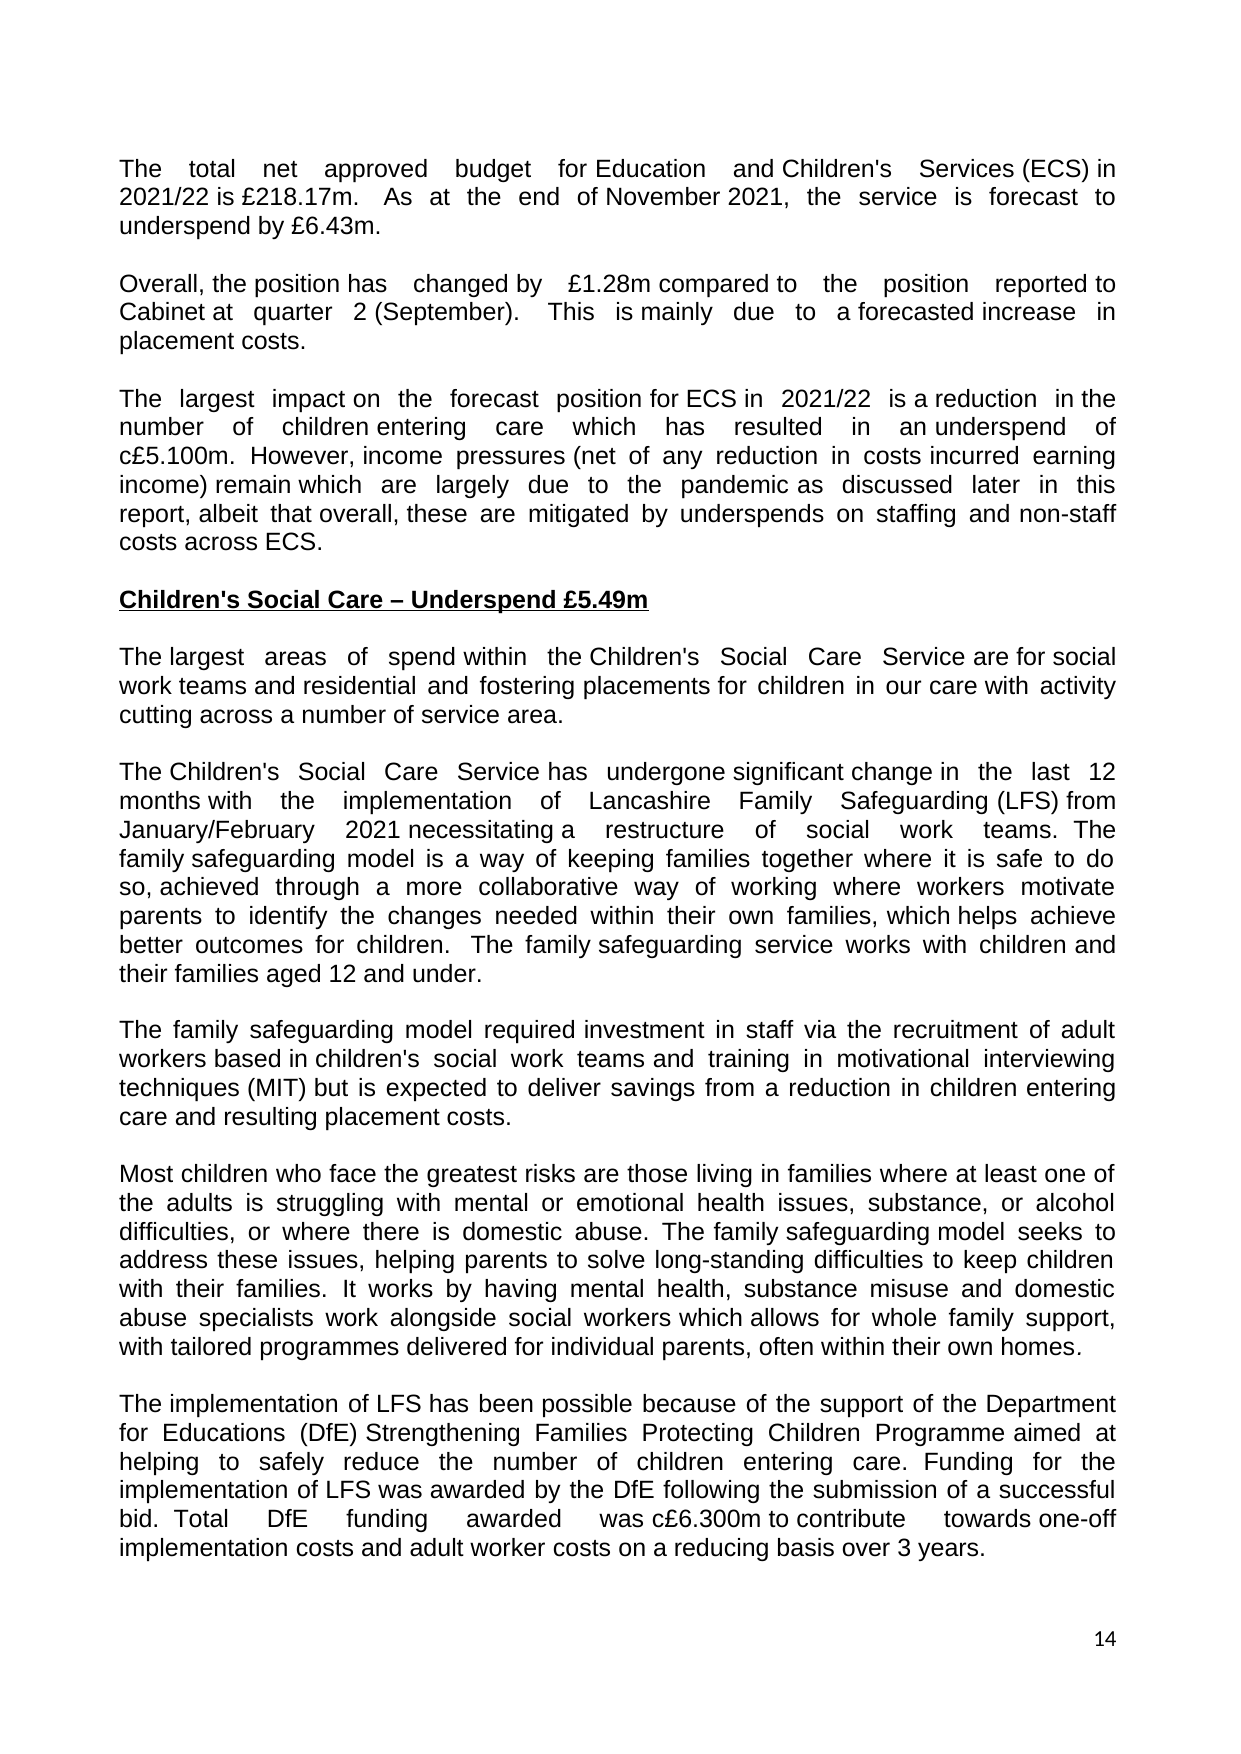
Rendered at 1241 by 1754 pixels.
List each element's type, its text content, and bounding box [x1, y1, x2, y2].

text Children's Social Care – Underspend £5.49m [119, 585, 1116, 613]
text The largest areas of spend within the Children's Social Care Service are for social work teams and residential and fostering placements for children in our care with activity cutting across a number of service area. [119, 642, 1116, 728]
text The largest impact on the forecast position for ECS in 2021/22 is a reduction in the number of children entering care which has resulted in an underspend of c£5.100m. However, income pressures (net of any reduction in costs incurred earning income) remain which are largely due to the pandemic as discussed later in this report, albeit that overall, these are mitigated by underspends on staffing and non-staff costs across ECS. [119, 383, 1116, 556]
text The family safeguarding model required investment in staff via the recruitment of adult workers based in children's social work teams and training in motivational interviewing techniques (MIT) but is expected to deliver savings from a reduction in children entering care and resulting placement costs. [119, 1015, 1116, 1130]
text The total net approved budget for Education and Children's Services (ECS) in 2021/22 is £218.17m. As at the end of November 2021, the service is forecast to underspend by £6.43m. [119, 153, 1116, 240]
text Overall, the position has changed by £1.28m compared to the position reported to Cabinet at quarter 2 (September). This is mainly due to a forecasted increase in placement costs. [119, 268, 1116, 355]
text Most children who face the greatest risks are those living in families where at least one of the adults is struggling with mental or emotional health issues, substance, or alcohol difficulties, or where there is domestic abuse. The family safeguarding model seeks to address these issues, helping parents to solve long-standing difficulties to keep children with their families. It works by having mental health, substance misuse and domestic abuse specialists work alongside social workers which allows for whole family support, with tailored programmes delivered for individual parents, often within their own homes. [119, 1159, 1116, 1360]
text The Children's Social Care Service has undergone significant change in the last 12 months with the implementation of Lancashire Family Safeguarding (LFS) from January/February 2021 necessitating a restructure of social work teams. The family safeguarding model is a way of keeping families together where it is safe to do so, achieved through a more collaborative way of working where workers motivate parents to identify the changes needed within their own families, which helps achieve better outcomes for children. The family safeguarding service works with children and their families aged 12 and under. [119, 757, 1116, 987]
text The implementation of LFS has been possible because of the support of the Department for Educations (DfE) Strengthening Families Protecting Children Programme aimed at helping to safely reduce the number of children entering care. Funding for the implementation of LFS was awarded by the DfE following the submission of a successful bid. Total DfE funding awarded was c£6.300m to contribute towards one-off implementation costs and adult worker costs on a reducing basis over 3 years. [119, 1389, 1116, 1562]
